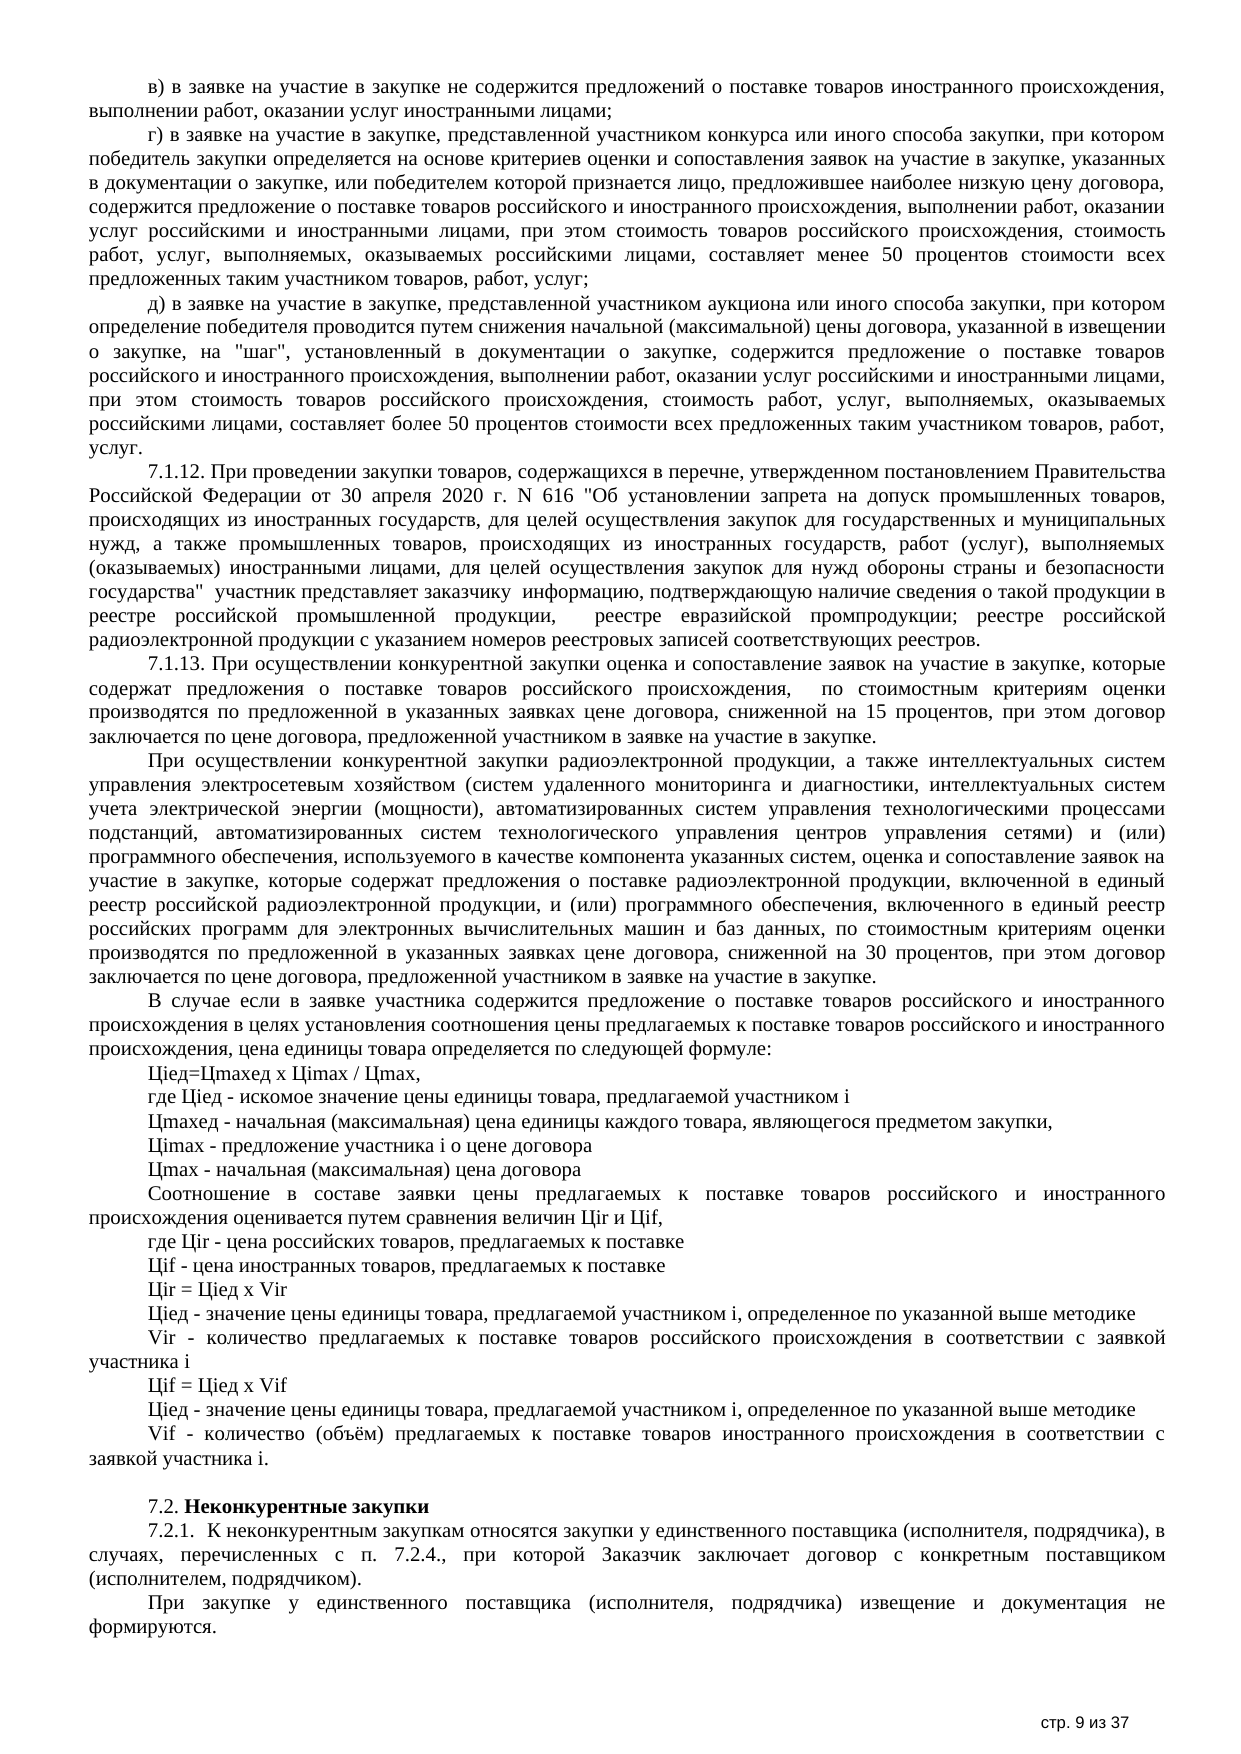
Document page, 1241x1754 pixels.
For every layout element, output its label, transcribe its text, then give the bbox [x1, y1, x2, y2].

text При закупке у единственного поставщика (исполнителя, подрядчика) извещение и документация не формируются. [89, 1590, 1167, 1638]
text 7.2.1. К неконкурентным закупкам относятся закупки у единственного поставщика (исполнителя, подрядчика), в случаях, перечисленных с п. 7.2.4., при которой Заказчик заключает договор с конкретным поставщиком (исполнителем, подрядчиком). [89, 1518, 1167, 1590]
list в) в заявке на участие в закупке не содержится предложений о поставке товаров иностранного происхождения, выполнении работ, оказании услуг иностранными лицами; [89, 74, 1167, 122]
text Цif - цена иностранных товаров, предлагаемых к поставке [89, 1253, 1167, 1277]
text Цif = Цiед х Vif [89, 1373, 1167, 1397]
text Цir = Цiед х Vir [89, 1277, 1167, 1301]
text Цiед - значение цены единицы товара, предлагаемой участником i, определенное по указанной выше методике [89, 1301, 1167, 1325]
list д) в заявке на участие в закупке, представленной участником аукциона или иного способа закупки, при котором определение победителя проводится путем снижения начальной (максимальной) цены договора, указанной в извещении о закупке, на "шаг", установленный в документации о закупке, содержится предложение о поставке товаров российского и иностранного происхождения, выполнении работ, оказании услуг российскими и иностранными лицами, при этом стоимость товаров российского происхождения, стоимость работ, услуг, выполняемых, оказываемых российскими лицами, составляет более 50 процентов стоимости всех предложенных таким участником товаров, работ, услуг. [89, 290, 1167, 459]
text Соотношение в составе заявки цены предлагаемых к поставке товаров российского и иностранного происхождения оценивается путем сравнения величин Цir и Цif, [89, 1181, 1167, 1229]
text Vir - количество предлагаемых к поставке товаров российского происхождения в соответствии с заявкой участника i [89, 1325, 1167, 1373]
text 7.1.13. При осуществлении конкурентной закупки оценка и сопоставление заявок на участие в закупке, которые содержат предложения о поставке товаров российского происхождения, по стоимостным критериям оценки производятся по предложенной в указанных заявках цене договора, сниженной на 15 процентов, при этом договор заключается по цене договора, предложенной участником в заявке на участие в закупке. [89, 651, 1167, 748]
text В случае если в заявке участника содержится предложение о поставке товаров российского и иностранного происхождения в целях установления соотношения цены предлагаемых к поставке товаров российского и иностранного происхождения, цена единицы товара определяется по следующей формуле: [89, 988, 1167, 1060]
text Цiед - значение цены единицы товара, предлагаемой участником i, определенное по указанной выше методике [89, 1397, 1167, 1421]
text где Цiед - искомое значение цены единицы товара, предлагаемой участником i [89, 1084, 1167, 1108]
list г) в заявке на участие в закупке, представленной участником конкурса или иного способа закупки, при котором победитель закупки определяется на основе критериев оценки и сопоставления заявок на участие в закупке, указанных в документации о закупке, или победителем которой признается лицо, предложившее наиболее низкую цену договора, содержится предложение о поставке товаров российского и иностранного происхождения, выполнении работ, оказании услуг российскими и иностранными лицами, при этом стоимость товаров российского происхождения, стоимость работ, услуг, выполняемых, оказываемых российскими лицами, составляет менее 50 процентов стоимости всех предложенных таким участником товаров, работ, услуг; [89, 122, 1167, 290]
text Цmaxед - начальная (максимальная) цена единицы каждого товара, являющегося предметом закупки, [89, 1108, 1167, 1133]
text Vif - количество (объём) предлагаемых к поставке товаров иностранного происхождения в соответствии с заявкой участника i. [89, 1421, 1167, 1469]
text Цiед=Цmaxед x Цimax / Цmax, [89, 1060, 1167, 1084]
text При осуществлении конкурентной закупки радиоэлектронной продукции, а также интеллектуальных систем управления электросетевым хозяйством (систем удаленного мониторинга и диагностики, интеллектуальных систем учета электрической энергии (мощности), автоматизированных систем управления технологическими процессами подстанций, автоматизированных систем технологического управления центров управления сетями) и (или) программного обеспечения, используемого в качестве компонента указанных систем, оценка и сопоставление заявок на участие в закупке, которые содержат предложения о поставке радиоэлектронной продукции, включенной в единый реестр российской радиоэлектронной продукции, и (или) программного обеспечения, включенного в единый реестр российских программ для электронных вычислительных машин и баз данных, по стоимостным критериям оценки производятся по предложенной в указанных заявках цене договора, сниженной на 30 процентов, при этом договор заключается по цене договора, предложенной участником в заявке на участие в закупке. [89, 748, 1167, 988]
text где Цir - цена российских товаров, предлагаемых к поставке [89, 1229, 1167, 1253]
text 7.1.12. При проведении закупки товаров, содержащихся в перечне, утвержденном постановлением Правительства Российской Федерации от 30 апреля 2020 г. N 616 "Об установлении запрета на допуск промышленных товаров, происходящих из иностранных государств, для целей осуществления закупок для государственных и муниципальных нужд, а также промышленных товаров, происходящих из иностранных государств, работ (услуг), выполняемых (оказываемых) иностранными лицами, для целей осуществления закупок для нужд обороны страны и безопасности государства" участник представляет заказчику информацию, подтверждающую наличие сведения о такой продукции в реестре российской промышленной продукции, реестре евразийской промпродукции; реестре российской радиоэлектронной продукции с указанием номеров реестровых записей соответствующих реестров. [89, 459, 1167, 651]
text Цmax - начальная (максимальная) цена договора [89, 1157, 1167, 1181]
list Неконкурентные закупки [89, 1493, 1167, 1518]
text Цimax - предложение участника i о цене договора [89, 1133, 1167, 1157]
